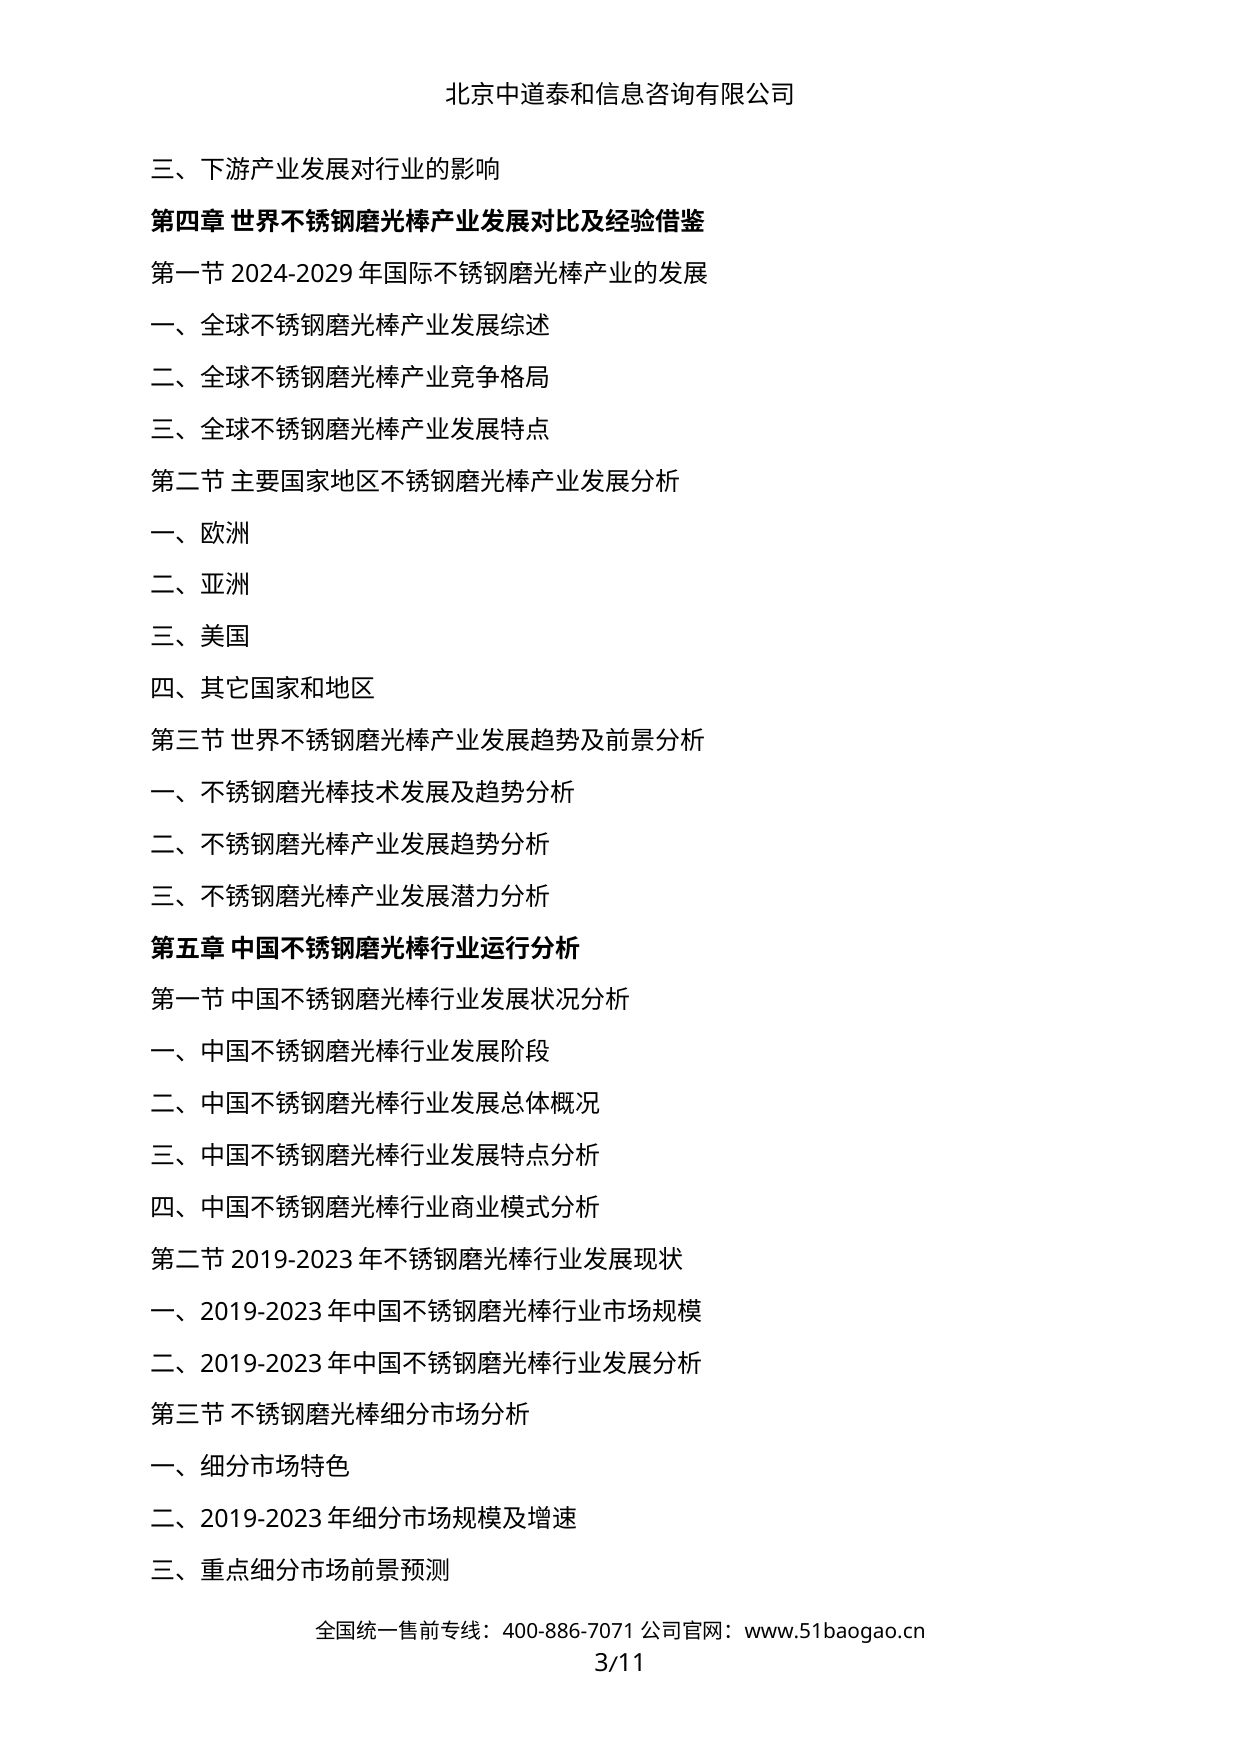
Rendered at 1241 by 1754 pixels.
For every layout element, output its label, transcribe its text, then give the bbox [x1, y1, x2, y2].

text 第二节 2019-2023年不锈钢磨光棒行业发展现状 [150, 1239, 1090, 1276]
text 第一节 中国不锈钢磨光棒行业发展状况分析 [150, 980, 1090, 1016]
text 四、中国不锈钢磨光棒行业商业模式分析 [150, 1187, 1090, 1224]
text 一、全球不锈钢磨光棒产业发展综述 [150, 306, 1090, 342]
text 一、欧洲 [150, 513, 1090, 549]
text 三、重点细分市场前景预测 [150, 1551, 1090, 1587]
text 一、不锈钢磨光棒技术发展及趋势分析 [150, 772, 1090, 809]
text 二、全球不锈钢磨光棒产业竞争格局 [150, 357, 1090, 394]
text 第五章 中国不锈钢磨光棒行业运行分析 [150, 928, 1090, 964]
text 第四章 世界不锈钢磨光棒产业发展对比及经验借鉴 [150, 202, 1090, 238]
text 第三节 不锈钢磨光棒细分市场分析 [150, 1395, 1090, 1431]
text 四、其它国家和地区 [150, 669, 1090, 705]
text 一、中国不锈钢磨光棒行业发展阶段 [150, 1032, 1090, 1068]
text 一、细分市场特色 [150, 1447, 1090, 1483]
text 第一节 2024-2029年国际不锈钢磨光棒产业的发展 [150, 254, 1090, 290]
text 第二节 主要国家地区不锈钢磨光棒产业发展分析 [150, 461, 1090, 497]
text 三、中国不锈钢磨光棒行业发展特点分析 [150, 1136, 1090, 1172]
text 二、中国不锈钢磨光棒行业发展总体概况 [150, 1084, 1090, 1120]
text 二、不锈钢磨光棒产业发展趋势分析 [150, 824, 1090, 861]
text 二、2019-2023年中国不锈钢磨光棒行业发展分析 [150, 1343, 1090, 1379]
text 三、不锈钢磨光棒产业发展潜力分析 [150, 876, 1090, 912]
text 三、下游产业发展对行业的影响 [150, 150, 1090, 186]
text 二、亚洲 [150, 565, 1090, 601]
text 一、2019-2023年中国不锈钢磨光棒行业市场规模 [150, 1291, 1090, 1327]
text 第三节 世界不锈钢磨光棒产业发展趋势及前景分析 [150, 721, 1090, 757]
text 三、全球不锈钢磨光棒产业发展特点 [150, 409, 1090, 446]
text 二、2019-2023年细分市场规模及增速 [150, 1499, 1090, 1535]
text 三、美国 [150, 617, 1090, 653]
